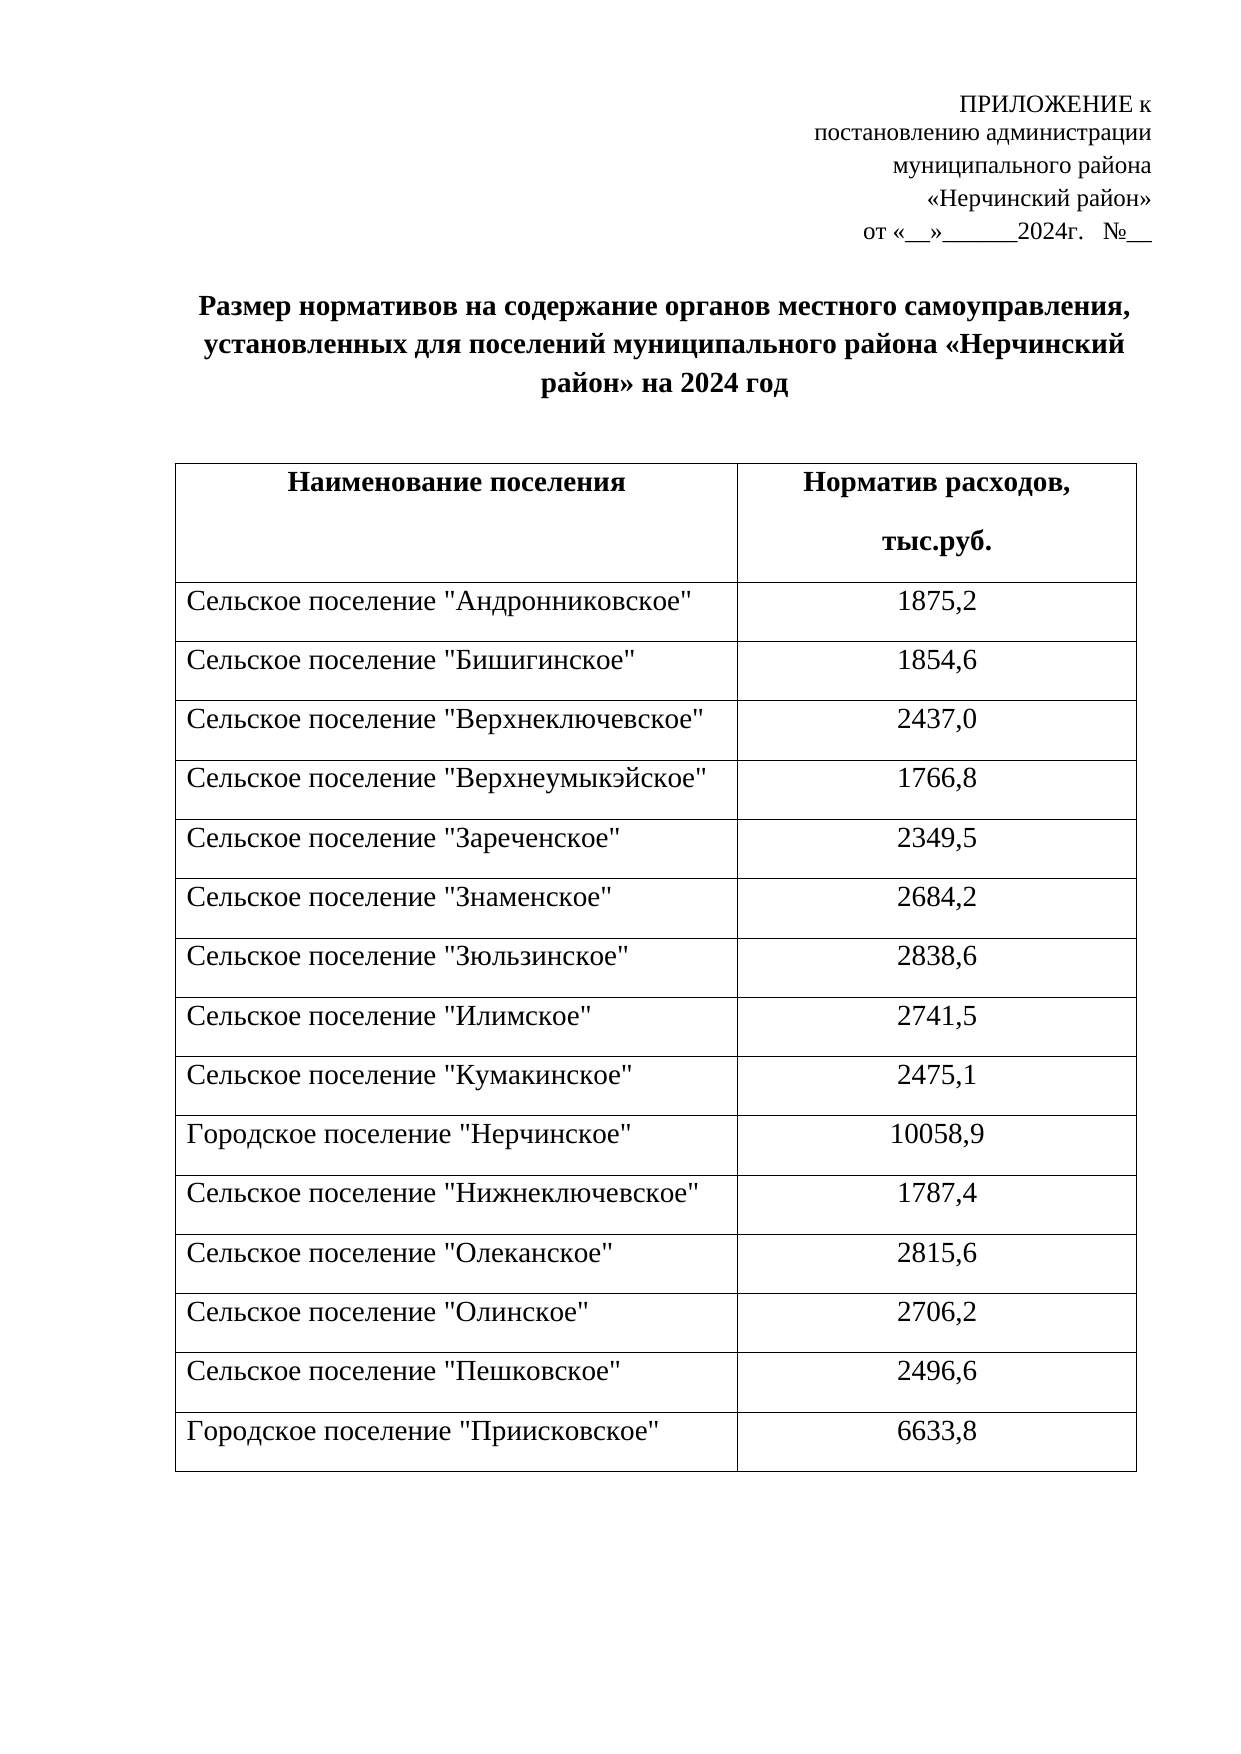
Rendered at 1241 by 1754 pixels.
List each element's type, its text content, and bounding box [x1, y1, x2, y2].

table_cell Сельское поселение "Олеканское" [176, 1235, 737, 1293]
table_cell Сельское поселение "Верхнеключевское" [176, 701, 737, 759]
table_cell Сельское поселение "Андронниковское" [176, 583, 737, 641]
table_cell 2437,0 [738, 701, 1136, 759]
table_cell 2475,1 [738, 1057, 1136, 1115]
table_cell Сельское поселение "Кумакинское" [176, 1057, 737, 1115]
table_cell Городское поселение "Нерчинское" [176, 1116, 737, 1174]
table_cell 1875,2 [738, 583, 1136, 641]
table_cell Сельское поселение "Бишигинское" [176, 642, 737, 700]
text ПРИЛОЖЕНИЕ к [177, 89, 1152, 117]
table_cell 2815,6 [738, 1235, 1136, 1293]
table_header Норматив расходов, тыс.руб. [738, 464, 1136, 582]
table_cell Сельское поселение "Илимское" [176, 998, 737, 1056]
table_cell 1787,4 [738, 1176, 1136, 1234]
table_header Наименование поселения [176, 464, 737, 582]
table_cell Сельское поселение "Олинское" [176, 1294, 737, 1352]
table_cell 2349,5 [738, 820, 1136, 878]
text муниципального района [177, 150, 1152, 179]
table_cell 10058,9 [738, 1116, 1136, 1174]
table_cell Сельское поселение "Зареченское" [176, 820, 737, 878]
table_cell Сельское поселение "Знаменское" [176, 879, 737, 937]
table_cell 2706,2 [738, 1294, 1136, 1352]
text Размер нормативов на содержание органов местного самоуправления, установленных для поселений муниципального района «Нерчинский район» на 2024 год [177, 288, 1152, 399]
table_cell 2838,6 [738, 939, 1136, 997]
table_cell Сельское поселение "Нижнеключевское" [176, 1176, 737, 1234]
text от «__»______2024г. №__ [177, 216, 1152, 245]
table_cell 2496,6 [738, 1353, 1136, 1412]
table_cell 6633,8 [738, 1413, 1136, 1471]
table_cell 2741,5 [738, 998, 1136, 1056]
table_cell 1854,6 [738, 642, 1136, 700]
text постановлению администрации [177, 117, 1152, 146]
table_cell Сельское поселение "Верхнеумыкэйское" [176, 761, 737, 819]
table_cell 1766,8 [738, 761, 1136, 819]
table_cell 2684,2 [738, 879, 1136, 937]
table_cell Сельское поселение "Зюльзинское" [176, 939, 737, 997]
table_cell Городское поселение "Приисковское" [176, 1413, 737, 1471]
table_cell Сельское поселение "Пешковское" [176, 1353, 737, 1412]
text «Нерчинский район» [177, 183, 1152, 212]
